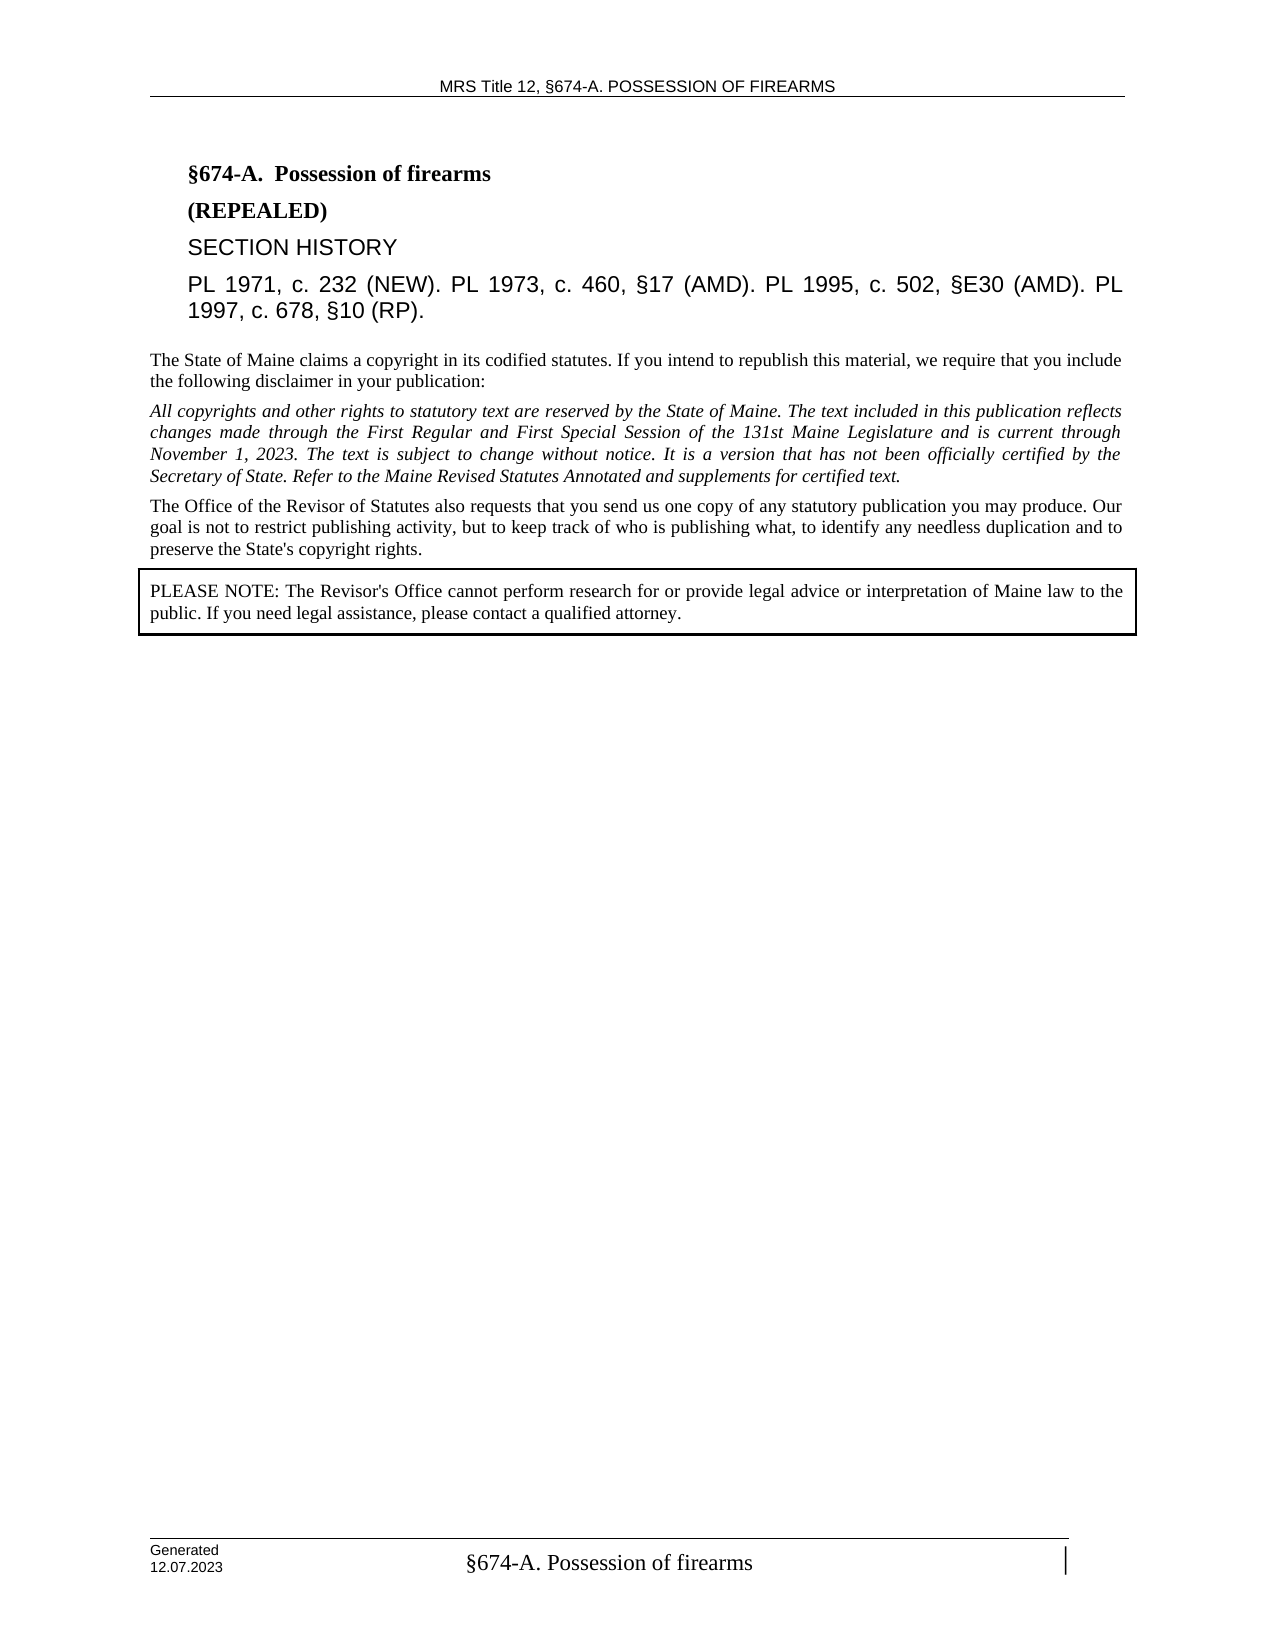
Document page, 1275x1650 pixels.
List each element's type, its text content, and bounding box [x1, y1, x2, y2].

text PLEASE NOTE: The Revisor's Office cannot perform research for or provide legal advice or interpretation of Maine law to the public. If you need legal assistance, please contact a qualified attorney. [140, 570, 1135, 633]
text (REPEALED) [187, 197, 1125, 223]
text §674-A. Possession of firearms [187, 160, 1125, 187]
text The Office of the Revisor of Statutes also requests that you send us one copy of any statutory publication you may produce. Our goal is not to restrict publishing activity, but to keep track of who is publishing what, to identify any needless duplication and to preserve the State's copyright rights. [150, 494, 1125, 559]
text All copyrights and other rights to statutory text are reserved by the State of Maine. The text included in this publication reflects changes made through the First Regular and First Special Session of the 131st Maine Legislature and is current through November 1, 2023 . The text is subject to change without notice. It is a version that has not been officially certified by the Secretary of State. Refer to the Maine Revised Statutes Annotated and supplements for certified text. [150, 400, 1125, 486]
text The State of Maine claims a copyright in its codified statutes. If you intend to republish this material, we require that you include the following disclaimer in your publication: [150, 348, 1125, 392]
text PL 1971, c. 232 (NEW). PL 1973, c. 460, §17 (AMD). PL 1995, c. 502, §E30 (AMD). PL 1997, c. 678, §10 (RP). [187, 271, 1125, 323]
text SECTION HISTORY [187, 234, 1125, 260]
